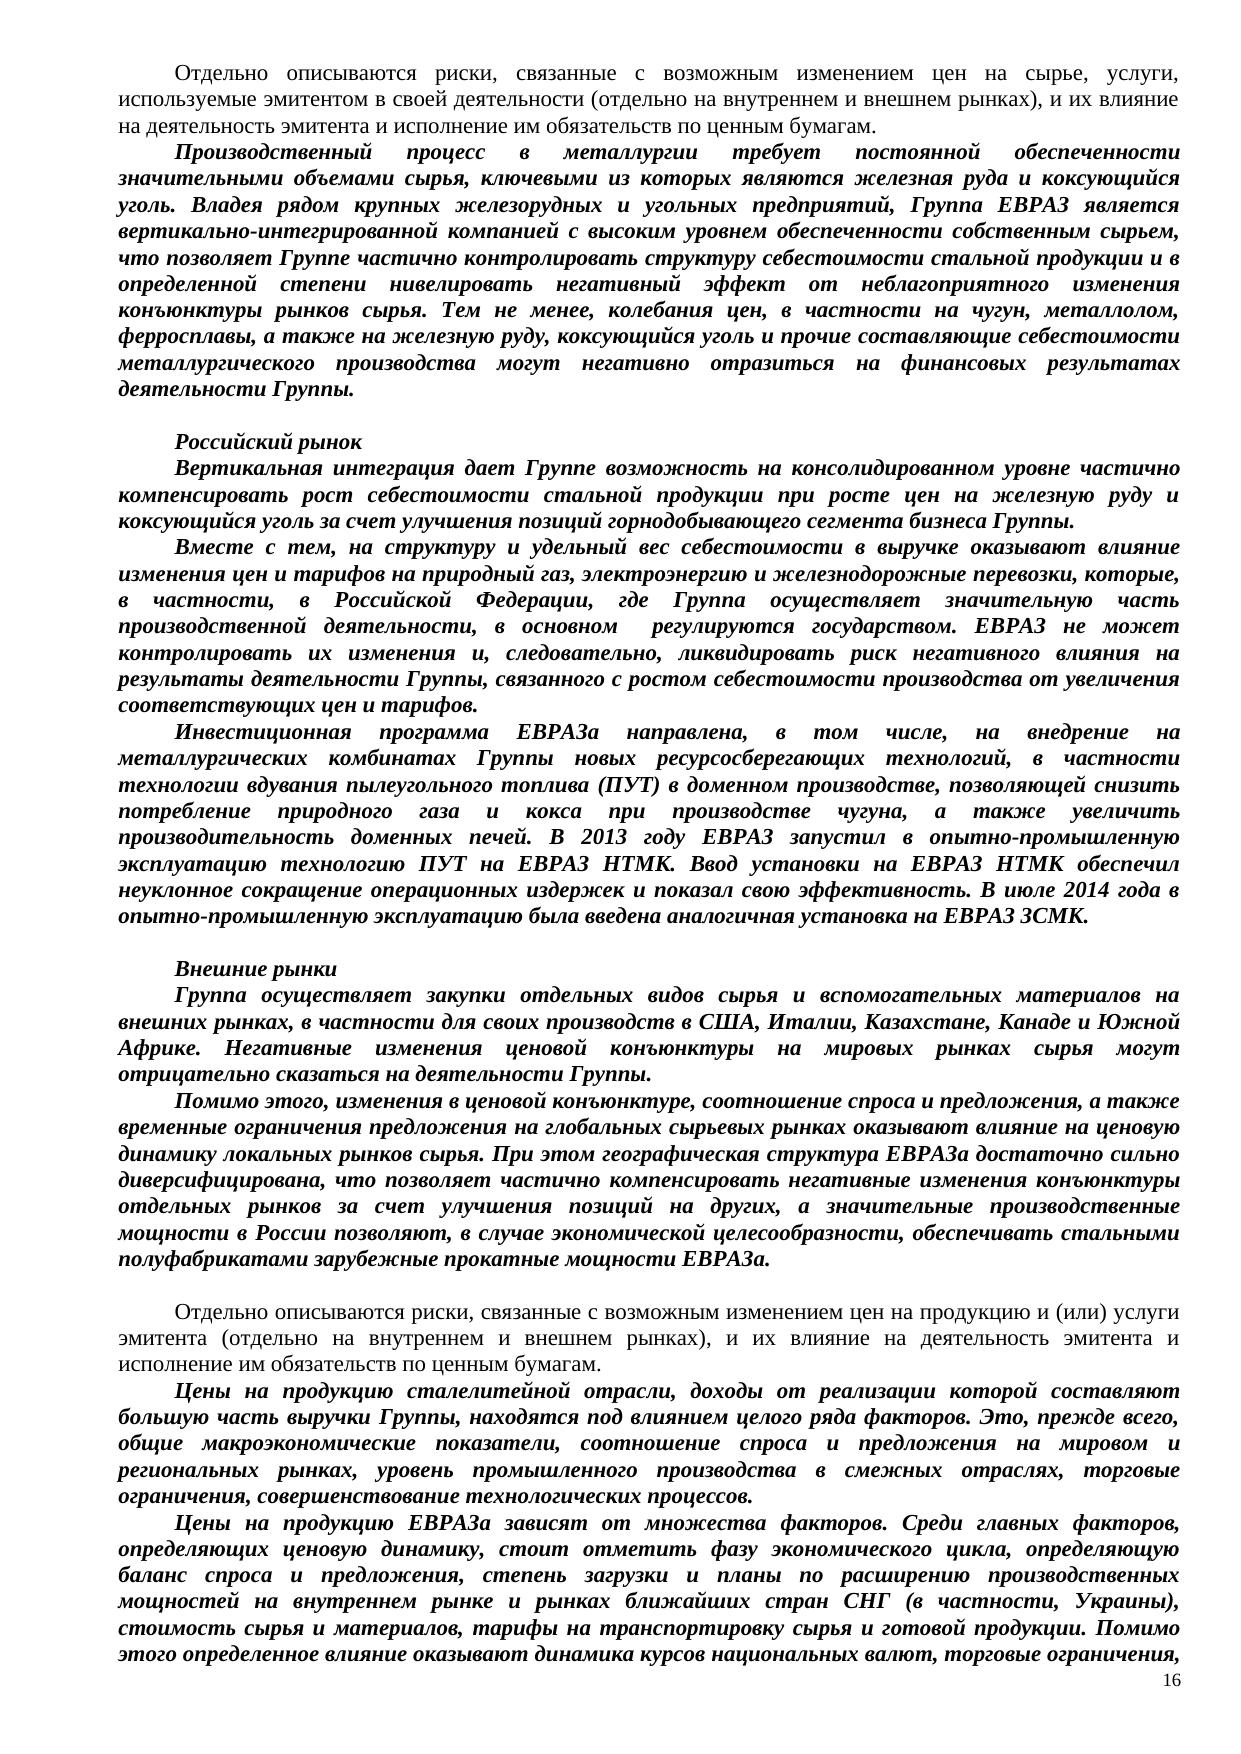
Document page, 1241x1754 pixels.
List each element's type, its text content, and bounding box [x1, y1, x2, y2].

text Внешние рынки [118, 955, 1181, 981]
text Отдельно описываются риски, связанные с возможным изменением цен на продукцию и (или) услуги эмитента (отдельно на внутреннем и внешнем рынках), и их влияние на деятельность эмитента и исполнение им обязательств по ценным бумагам. [118, 1298, 1181, 1377]
text Вертикальная интеграция дает Группе возможность на консолидированном уровне частично компенсировать рост себестоимости стальной продукции при росте цен на железную руду и коксующийся уголь за счет улучшения позиций горнодобывающего сегмента бизнеса Группы. [118, 454, 1181, 533]
text Производственный процесс в металлургии требует постоянной обеспеченности значительными объемами сырья, ключевыми из которых являются железная руда и коксующийся уголь. Владея рядом крупных железорудных и угольных предприятий, Группа ЕВРАЗ является вертикально-интегрированной компанией с высоким уровнем обеспеченности собственным сырьем, что позволяет Группе частично контролировать структуру себестоимости стальной продукции и в определенной степени нивелировать негативный эффект от неблагоприятного изменения конъюнктуры рынков сырья. Тем не менее, колебания цен, в частности на чугун, металлолом, ферросплавы, а также на железную руду, коксующийся уголь и прочие составляющие себестоимости металлургического производства могут негативно отразиться на финансовых результатах деятельности Группы. [118, 138, 1181, 402]
text Отдельно описываются риски, связанные с возможным изменением цен на сырье, услуги, используемые эмитентом в своей деятельности (отдельно на внутреннем и внешнем рынках), и их влияние на деятельность эмитента и исполнение им обязательств по ценным бумагам. [118, 59, 1181, 138]
text Помимо этого, изменения в ценовой конъюнктуре, соотношение спроса и предложения, а также временные ограничения предложения на глобальных сырьевых рынках оказывают влияние на ценовую динамику локальных рынков сырья. При этом географическая структура ЕВРАЗа достаточно сильно диверсифицирована, что позволяет частично компенсировать негативные изменения конъюнктуры отдельных рынков за счет улучшения позиций на других, а значительные производственные мощности в России позволяют, в случае экономической целесообразности, обеспечивать стальными полуфабрикатами зарубежные прокатные мощности ЕВРАЗа. [118, 1087, 1181, 1271]
text Вместе с тем, на структуру и удельный вес себестоимости в выручке оказывают влияние изменения цен и тарифов на природный газ, электроэнергию и железнодорожные перевозки, которые, в частности, в Российской Федерации, где Группа осуществляет значительную часть производственной деятельности, в основном регулируются государством. ЕВРАЗ не может контролировать их изменения и, следовательно, ликвидировать риск негативного влияния на результаты деятельности Группы, связанного с ростом себестоимости производства от увеличения соответствующих цен и тарифов. [118, 533, 1181, 718]
text Группа осуществляет закупки отдельных видов сырья и вспомогательных материалов на внешних рынках, в частности для своих производств в США, Италии, Казахстане, Канаде и Южной Африке. Негативные изменения ценовой конъюнктуры на мировых рынках сырья могут отрицательно сказаться на деятельности Группы. [118, 981, 1181, 1087]
text Российский рынок [118, 428, 1181, 454]
text Цены на продукцию сталелитейной отрасли, доходы от реализации которой составляют большую часть выручки Группы, находятся под влиянием целого ряда факторов. Это, прежде всего, общие макроэкономические показатели, соотношение спроса и предложения на мировом и региональных рынках, уровень промышленного производства в смежных отраслях, торговые ограничения, совершенствование технологических процессов. [118, 1377, 1181, 1508]
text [118, 1508, 1181, 1667]
text Инвестиционная программа ЕВРАЗа направлена, в том числе, на внедрение на металлургических комбинатах Группы новых ресурсосберегающих технологий, в частности технологии вдувания пылеугольного топлива (ПУТ) в доменном производстве, позволяющей снизить потребление природного газа и кокса при производстве чугуна, а также увеличить производительность доменных печей. В 2013 году ЕВРАЗ запустил в опытно-промышленную эксплуатацию технологию ПУТ на ЕВРАЗ НТМК. Ввод установки на ЕВРАЗ НТМК обеспечил неуклонное сокращение операционных издержек и показал свою эффективность. В июле 2014 года в опытно-промышленную эксплуатацию была введена аналогичная установка на ЕВРАЗ ЗСМК. [118, 718, 1181, 929]
